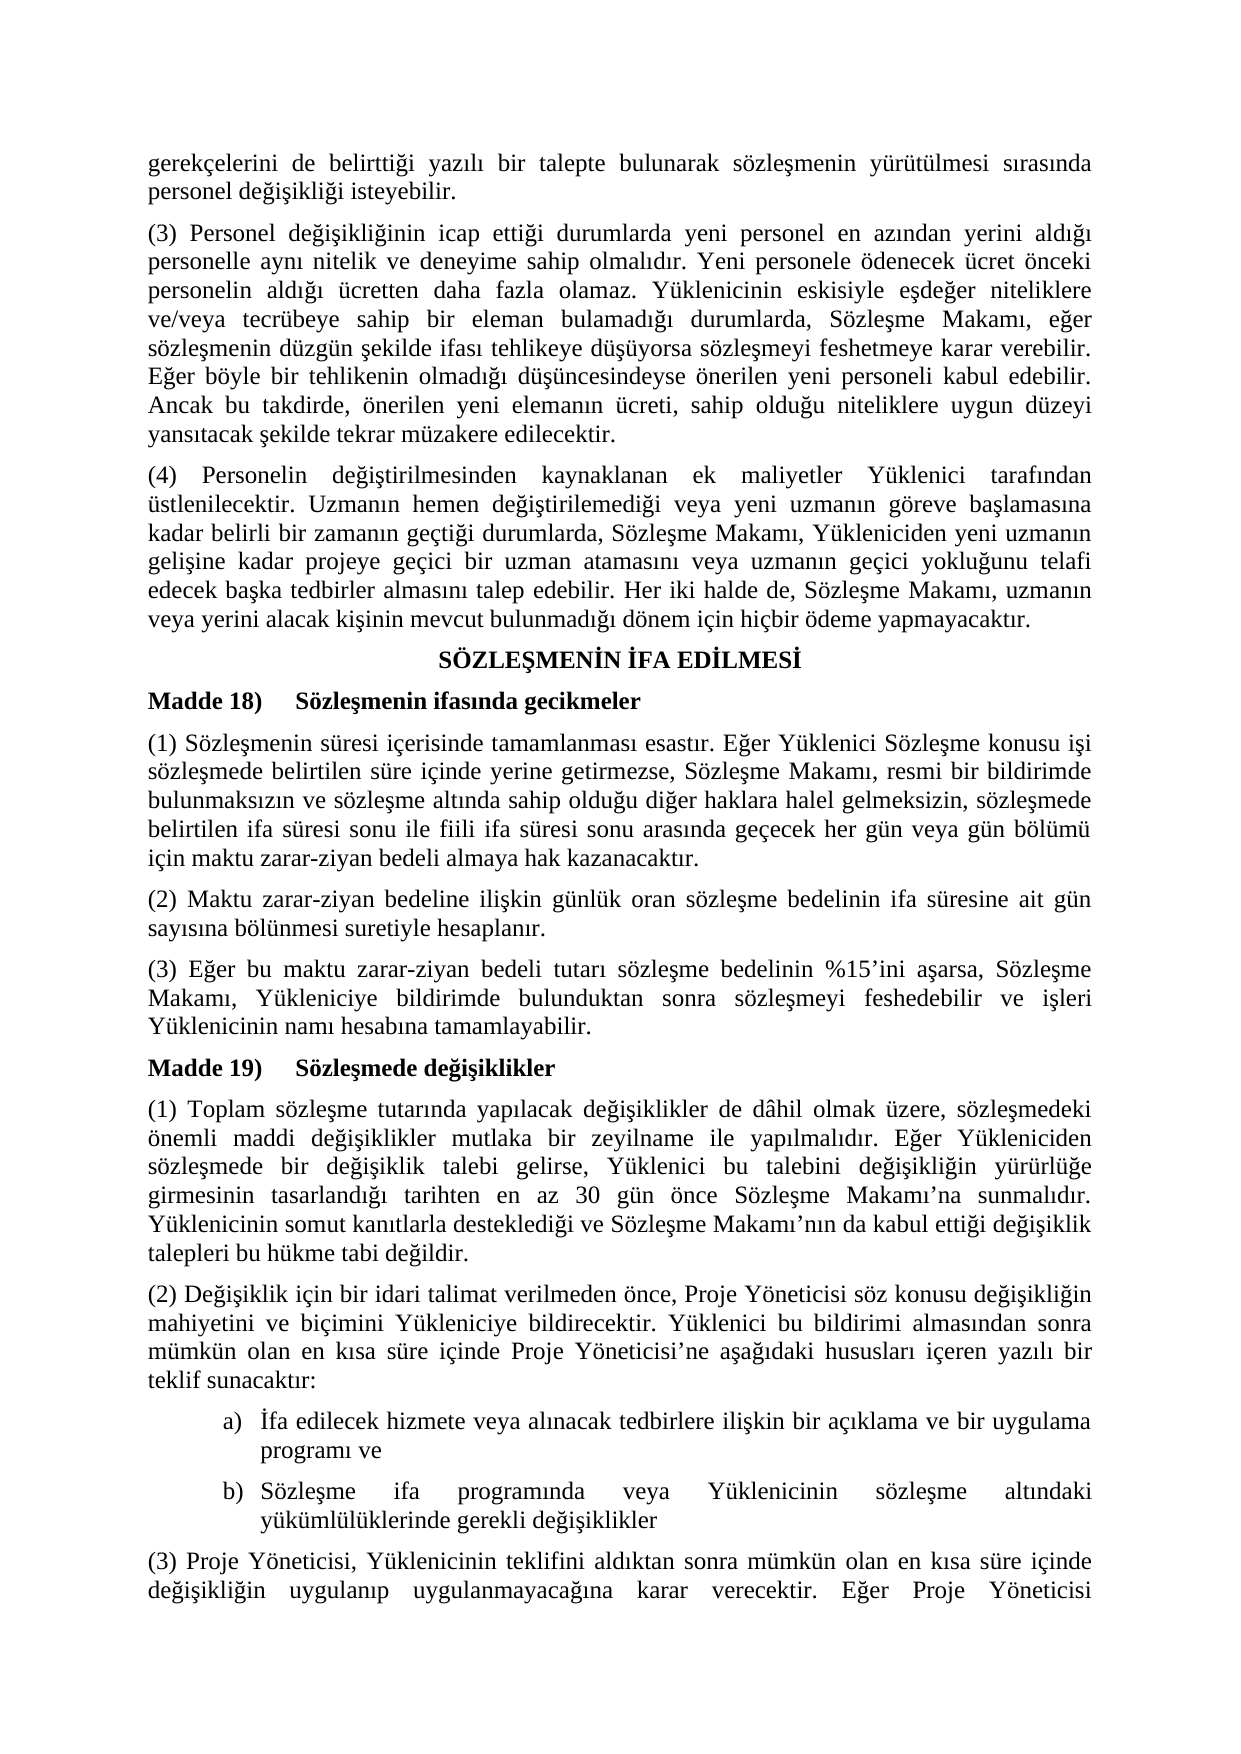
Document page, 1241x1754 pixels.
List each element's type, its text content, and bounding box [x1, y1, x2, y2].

text (2) Maktu zarar-ziyan bedeline ilişkin günlük oran sözleşme bedelinin ifa süresine ait gün sayısına bölünmesi suretiyle hesaplanır. [148, 884, 1093, 941]
text (1) Sözleşmenin süresi içerisinde tamamlanması esastır. Eğer Yüklenici Sözleşme konusu işi sözleşmede belirtilen süre içinde yerine getirmezse, Sözleşme Makamı, resmi bir bildirimde bulunmaksızın ve sözleşme altında sahip olduğu diğer haklara halel gelmeksizin, sözleşmede belirtilen ifa süresi sonu ile fiili ifa süresi sonu arasında geçecek her gün veya gün bölümü için maktu zarar-ziyan bedeli almaya hak kazanacaktır. [148, 728, 1093, 871]
list Sözleşmenin ifasında gecikmeler [148, 686, 1093, 715]
text (3) Eğer bu maktu zarar-ziyan bedeli tutarı sözleşme bedelinin %15’ini aşarsa, Sözleşme Makamı, Yükleniciye bildirimde bulunduktan sonra sözleşmeyi feshedebilir ve işleri Yüklenicinin namı hesabına tamamlayabilir. [148, 954, 1093, 1040]
text (3) Personel değişikliğinin icap ettiği durumlarda yeni personel en azından yerini aldığı personelle aynı nitelik ve deneyime sahip olmalıdır. Yeni personele ödenecek ücret önceki personelin aldığı ücretten daha fazla olamaz. Yüklenicinin eskisiyle eşdeğer niteliklere ve/veya tecrübeye sahip bir eleman bulamadığı durumlarda, Sözleşme Makamı, eğer sözleşmenin düzgün şekilde ifası tehlikeye düşüyorsa sözleşmeyi feshetmeye karar verebilir. Eğer böyle bir tehlikenin olmadığı düşüncesindeyse önerilen yeni personeli kabul edebilir. Ancak bu takdirde, önerilen yeni elemanın ücreti, sahip olduğu niteliklere uygun düzeyi yansıtacak şekilde tekrar müzakere edilecektir. [148, 218, 1093, 448]
list İfa edilecek hizmete veya alınacak tedbirlere ilişkin bir açıklama ve bir uygulama programı ve [223, 1406, 1093, 1464]
list Sözleşme ifa programında veya Yüklenicinin sözleşme altındaki yükümlülüklerinde gerekli değişiklikler [223, 1476, 1093, 1534]
text (1) Toplam sözleşme tutarında yapılacak değişiklikler de dâhil olmak üzere, sözleşmedeki önemli maddi değişiklikler mutlaka bir zeyilname ile yapılmalıdır. Eğer Yükleniciden sözleşmede bir değişiklik talebi gelirse, Yüklenici bu talebini değişikliğin yürürlüğe girmesinin tasarlandığı tarihten en az 30 gün önce Sözleşme Makamı’na sunmalıdır. Yüklenicinin somut kanıtlarla desteklediği ve Sözleşme Makamı’nın da kabul ettiği değişiklik talepleri bu hükme tabi değildir. [148, 1094, 1093, 1266]
text (2) Değişiklik için bir idari talimat verilmeden önce, Proje Yöneticisi söz konusu değişikliğin mahiyetini ve biçimini Yükleniciye bildirecektir. Yüklenici bu bildirimi almasından sonra mümkün olan en kısa süre içinde Proje Yöneticisi’ne aşağıdaki hususları içeren yazılı bir teklif sunacaktır: [148, 1279, 1093, 1394]
text (4) Personelin değiştirilmesinden kaynaklanan ek maliyetler Yüklenici tarafından üstlenilecektir. Uzmanın hemen değiştirilemediği veya yeni uzmanın göreve başlamasına kadar belirli bir zamanın geçtiği durumlarda, Sözleşme Makamı, Yükleniciden yeni uzmanın gelişine kadar projeye geçici bir uzman atamasını veya uzmanın geçici yokluğunu telafi edecek başka tedbirler almasını talep edebilir. Her iki halde de, Sözleşme Makamı, uzmanın veya yerini alacak kişinin mevcut bulunmadığı dönem için hiçbir ödeme yapmayacaktır. [148, 460, 1093, 633]
list Sözleşmede değişiklikler [148, 1053, 1093, 1081]
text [148, 1546, 1093, 1604]
text SÖZLEŞMENİN İFA EDİLMESİ [148, 645, 1093, 674]
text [148, 148, 1093, 205]
